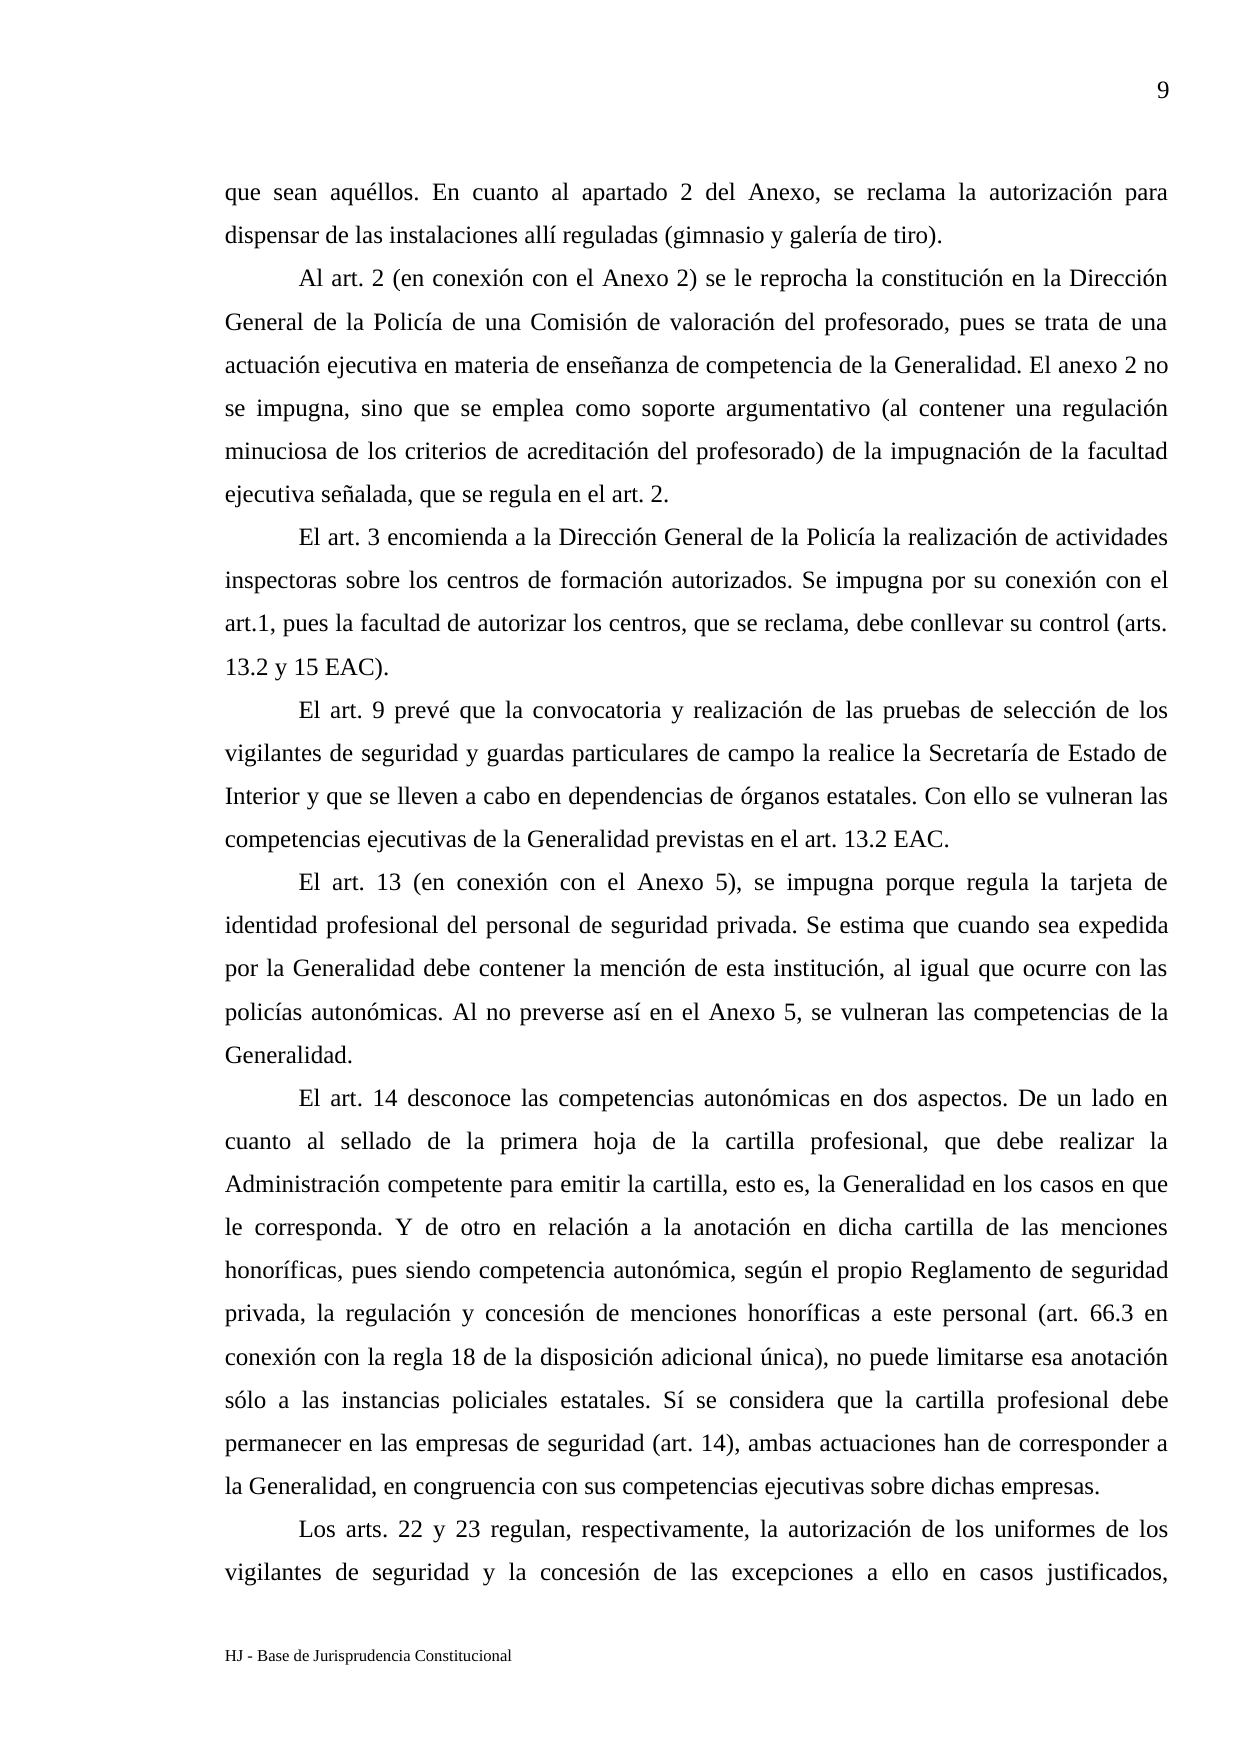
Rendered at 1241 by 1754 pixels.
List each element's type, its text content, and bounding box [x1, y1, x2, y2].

text El art. 14 desconoce las competencias autonómicas en dos aspectos. De un lado en cuanto al sellado de la primera hoja de la cartilla profesional, que debe realizar la Administración competente para emitir la cartilla, esto es, la Generalidad en los casos en que le corresponda. Y de otro en relación a la anotación en dicha cartilla de las menciones honoríficas, pues siendo competencia autonómica, según el propio Reglamento de seguridad privada, la regulación y concesión de menciones honoríficas a este personal (art. 66.3 en conexión con la regla 18 de la disposición adicional única), no puede limitarse esa anotación sólo a las instancias policiales estatales. Sí se considera que la cartilla profesional debe permanecer en las empresas de seguridad (art. 14), ambas actuaciones han de corresponder a la Generalidad, en congruencia con sus competencias ejecutivas sobre dichas empresas. [224, 1083, 1169, 1500]
text El art. 3 encomienda a la Dirección General de la Policía la realización de actividades inspectoras sobre los centros de formación autorizados. Se impugna por su conexión con el art.1, pues la facultad de autorizar los centros, que se reclama, debe conllevar su control (arts. 13.2 y 15 EAC). [224, 522, 1169, 680]
text El art. 13 (en conexión con el Anexo 5), se impugna porque regula la tarjeta de identidad profesional del personal de seguridad privada. Se estima que cuando sea expedida por la Generalidad debe contener la mención de esta institución, al igual que ocurre con las policías autonómicas. Al no preverse así en el Anexo 5, se vulneran las competencias de la Generalidad. [224, 867, 1169, 1068]
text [224, 177, 1169, 249]
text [224, 1514, 1169, 1586]
text El art. 9 prevé que la convocatoria y realización de las pruebas de selección de los vigilantes de seguridad y guardas particulares de campo la realice la Secretaría de Estado de Interior y que se lleven a cabo en dependencias de órganos estatales. Con ello se vulneran las competencias ejecutivas de la Generalidad previstas en el art. 13.2 EAC. [224, 695, 1169, 853]
text Al art. 2 (en conexión con el Anexo 2) se le reprocha la constitución en la Dirección General de la Policía de una Comisión de valoración del profesorado, pues se trata de una actuación ejecutiva en materia de enseñanza de competencia de la Generalidad. El anexo 2 no se impugna, sino que se emplea como soporte argumentativo (al contener una regulación minuciosa de los criterios de acreditación del profesorado) de la impugnación de la facultad ejecutiva señalada, que se regula en el art. 2. [224, 263, 1169, 508]
